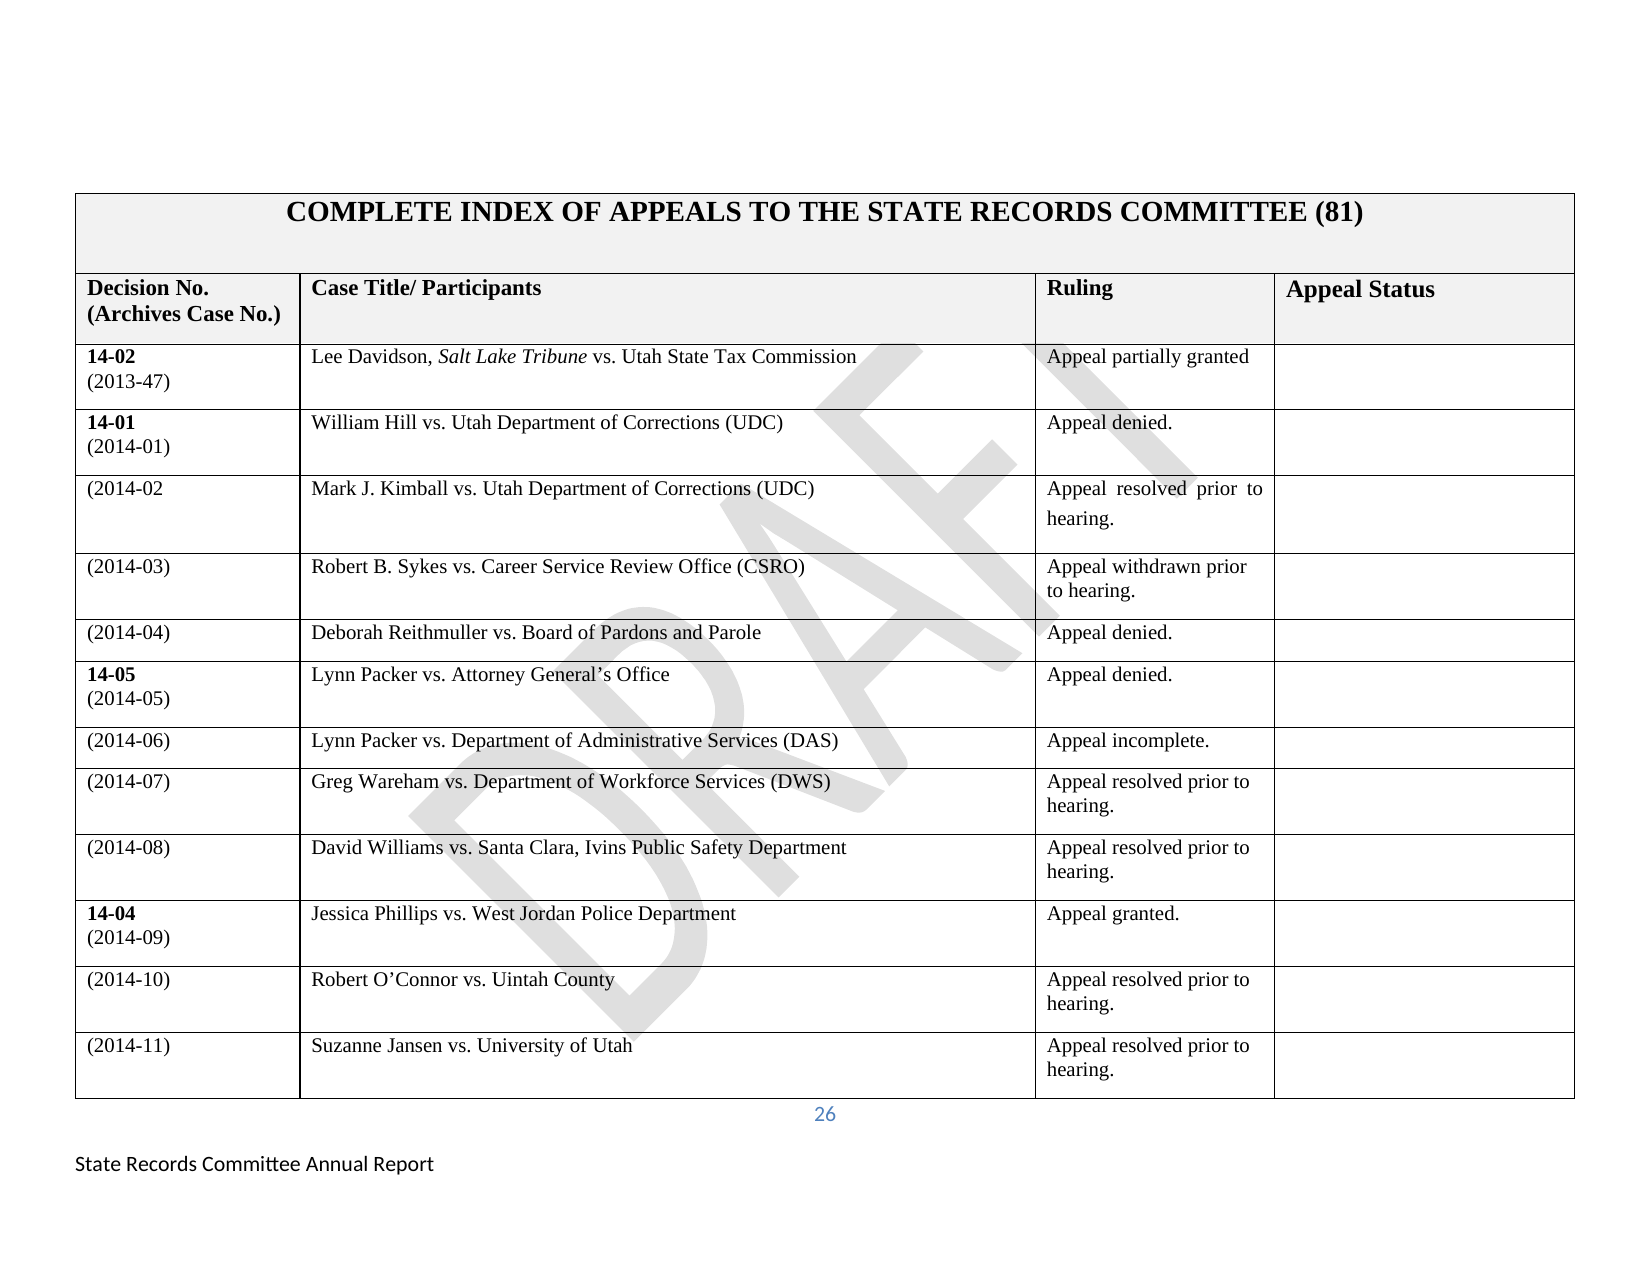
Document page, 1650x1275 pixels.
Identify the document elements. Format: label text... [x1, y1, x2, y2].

table_cell [1275, 476, 1574, 553]
table_cell Suzanne Jansen vs. University of Utah [301, 1033, 1035, 1097]
table_header COMPLETE INDEX OF APPEALS TO THE STATE RECORDS COMMITTEE (81) [76, 194, 1574, 273]
table_cell [1275, 410, 1574, 475]
table_cell [1275, 620, 1574, 661]
table_cell [1275, 345, 1574, 409]
table_cell Greg Wareham vs. Department of Workforce Services (DWS) [301, 769, 1035, 834]
table_cell Appeal denied. [1036, 410, 1274, 475]
table_cell (2014-07) [76, 769, 299, 834]
table_cell Robert O’Connor vs. Uintah County [301, 967, 1035, 1032]
table_cell Ruling [1036, 274, 1274, 343]
table_cell (2014-04) [76, 620, 299, 661]
table_cell Appeal resolved prior to hearing. [1036, 835, 1274, 900]
table_cell [1275, 769, 1574, 834]
table_cell [1275, 835, 1574, 900]
table_cell Deborah Reithmuller vs. Board of Pardons and Parole [301, 620, 1035, 661]
table_cell [1275, 662, 1574, 727]
table_cell Appeal incomplete. [1036, 728, 1274, 768]
table_cell 14-05 (2014-05) [76, 662, 299, 727]
table_cell [1275, 554, 1574, 619]
table_cell Appeal withdrawn prior to hearing. [1036, 554, 1274, 619]
table_cell Appeal denied. [1036, 620, 1274, 661]
table_cell [1275, 901, 1574, 966]
table_cell Mark J. Kimball vs. Utah Department of Corrections (UDC) [301, 476, 1035, 553]
table_cell (2014-11) [76, 1033, 299, 1097]
table_cell [1275, 1033, 1574, 1097]
table_cell Appeal partially granted [1036, 345, 1274, 409]
table_cell 14-04 (2014-09) [76, 901, 299, 966]
table_cell Robert B. Sykes vs. Career Service Review Office (CSRO) [301, 554, 1035, 619]
table_cell Appeal resolved prior to hearing. [1036, 1033, 1274, 1097]
table_cell David Williams vs. Santa Clara, Ivins Public Safety Department [301, 835, 1035, 900]
table_cell 14-01 (2014-01) [76, 410, 299, 475]
table_cell Appeal resolved prior to hearing. [1036, 769, 1274, 834]
table_cell (2014-03) [76, 554, 299, 619]
table_cell (2014-08) [76, 835, 299, 900]
table_cell Lynn Packer vs. Attorney General’s Office [301, 662, 1035, 727]
table_cell [1275, 967, 1574, 1032]
table_cell Appeal resolved prior to hearing. [1036, 476, 1274, 553]
table_cell Jessica Phillips vs. West Jordan Police Department [301, 901, 1035, 966]
table_cell Appeal Status [1275, 274, 1574, 343]
table_cell (2014-10) [76, 967, 299, 1032]
table_cell Lynn Packer vs. Department of Administrative Services (DAS) [301, 728, 1035, 768]
table_cell [1275, 728, 1574, 768]
table_cell Decision No. (Archives Case No.) [76, 274, 299, 343]
table_cell (2014-06) [76, 728, 299, 768]
table_cell Appeal granted. [1036, 901, 1274, 966]
table_cell Lee Davidson, Salt Lake Tribune vs. Utah State Tax Commission [301, 345, 1035, 409]
table_cell Appeal resolved prior to hearing. [1036, 967, 1274, 1032]
table_cell Case Title/ Participants [301, 274, 1035, 343]
table_cell Appeal denied. [1036, 662, 1274, 727]
table_cell William Hill vs. Utah Department of Corrections (UDC) [301, 410, 1035, 475]
table_cell (2014-02 [76, 476, 299, 553]
table_cell 14-02 (2013-47) [76, 345, 299, 409]
